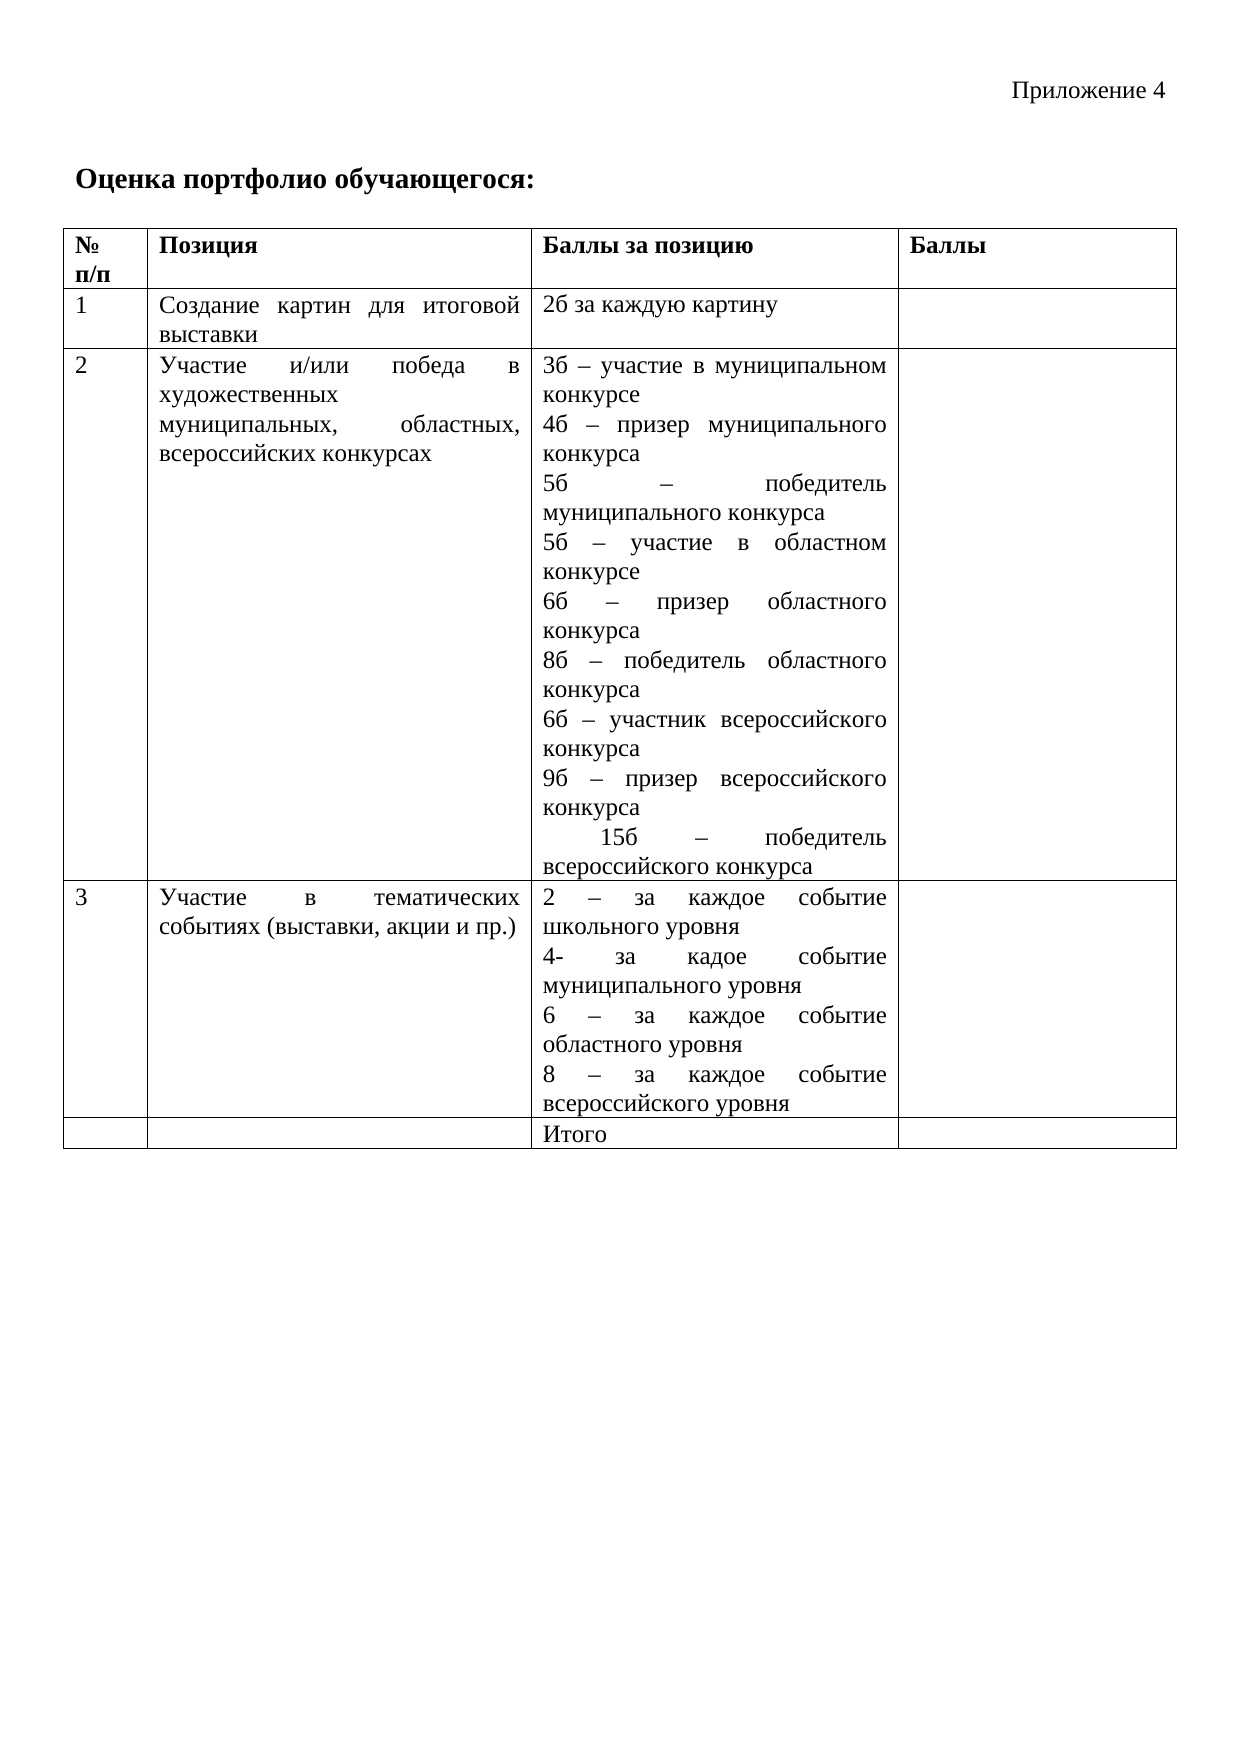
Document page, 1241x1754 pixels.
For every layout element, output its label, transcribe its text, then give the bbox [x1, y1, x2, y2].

table_header Позиция [148, 229, 531, 288]
text Приложение 4 [75, 75, 1165, 104]
text Оценка портфолио обучающегося: [75, 161, 1165, 195]
table_cell Создание картин для итоговой выставки [148, 289, 531, 348]
table_cell 2 [64, 349, 147, 880]
table_header № п/п [64, 229, 147, 288]
table_cell [148, 1118, 531, 1147]
table_cell [899, 881, 1176, 1117]
table_cell Итого [532, 1118, 898, 1147]
table_header Баллы [899, 229, 1176, 288]
table_cell Участие и/или победа в художественных муниципальных, областных, всероссийских конкурсах [148, 349, 531, 880]
table_cell 3б – участие в муниципальном конкурсе 4б – призер муниципального конкурса 5б – победитель муниципального конкурса 5б – участие в областном конкурсе 6б – призер областного конкурса 8б – победитель областного конкурса 6б – участник всероссийского конкурса 9б – призер всероссийского конкурса 15б – победитель всероссийского конкурса [532, 349, 898, 880]
table_cell 1 [64, 289, 147, 348]
table_cell [64, 1118, 147, 1147]
table_cell 2б за каждую картину [532, 289, 898, 348]
table_cell 2 – за каждое событие школьного уровня 4- за кадое событие муниципального уровня 6 – за каждое событие областного уровня 8 – за каждое событие всероссийского уровня [532, 881, 898, 1117]
table_cell [899, 289, 1176, 348]
table_cell 3 [64, 881, 147, 1117]
table_cell [899, 1118, 1176, 1147]
table_cell [899, 349, 1176, 880]
table_header Баллы за позицию [532, 229, 898, 288]
table_cell Участие в тематических событиях (выставки, акции и пр.) [148, 881, 531, 1117]
